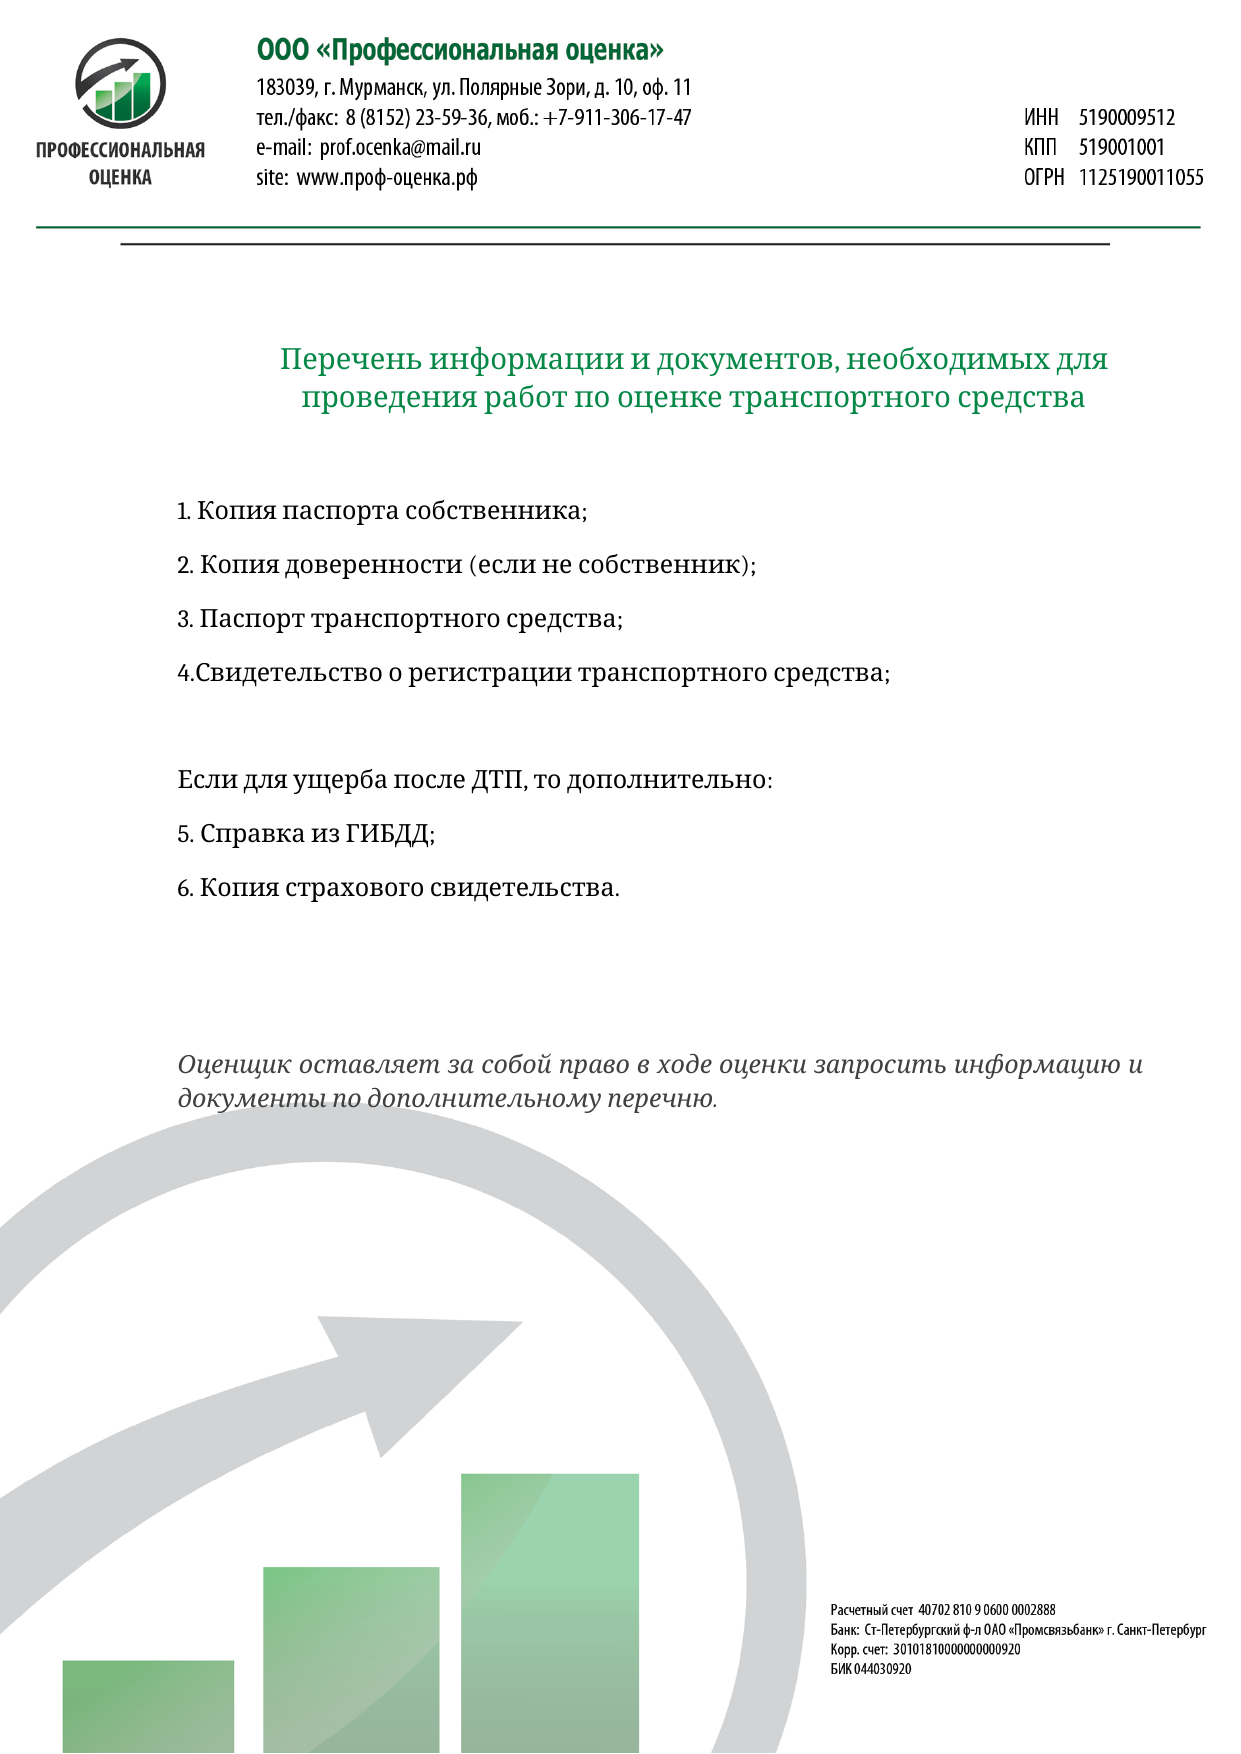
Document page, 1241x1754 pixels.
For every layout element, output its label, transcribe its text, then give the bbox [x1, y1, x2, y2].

picture [0, 34, 1241, 1753]
text Если для ущерба после ДТП, то дополнительно: [177, 766, 1152, 795]
text 1. Копия паспорта собственника; [177, 497, 1152, 526]
text Оценщик оставляет за собой право в ходе оценки запросить информацию и документы по дополнительному перечню. [177, 1051, 1144, 1113]
text Перечень информации и документов, необходимых для проведения работ по оценке транспортного средства [236, 343, 1152, 415]
text 2. Копия доверенности (если не собственник); [177, 551, 1152, 580]
text 3. Паспорт транспортного средства; [177, 605, 1152, 633]
text 6. Копия страхового свидетельства. [177, 874, 1152, 903]
text 4.Свидетельство о регистрации транспортного средства; [177, 659, 1152, 687]
text 5. Справка из ГИБДД; [177, 820, 1152, 849]
